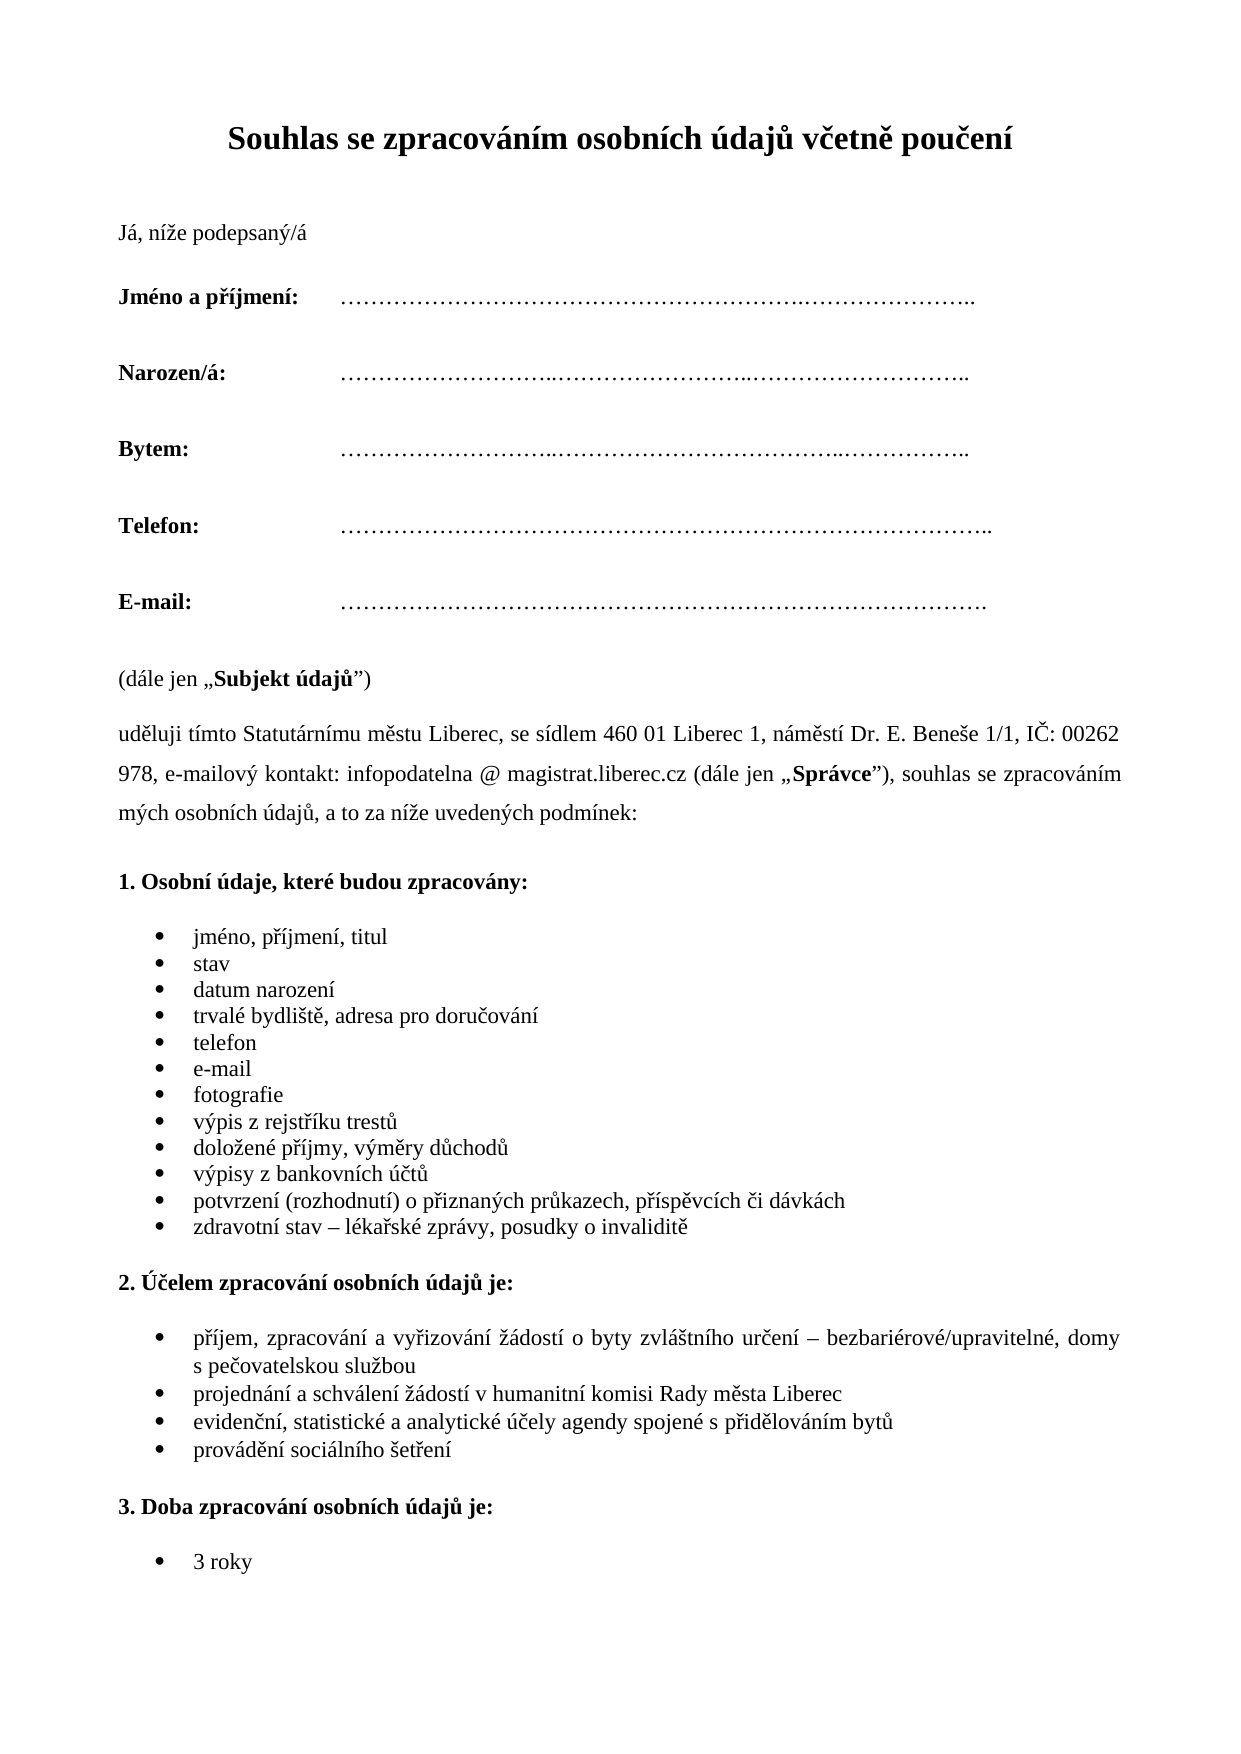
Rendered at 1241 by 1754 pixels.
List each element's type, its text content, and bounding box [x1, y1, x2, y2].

text Telefon: ………………………………………………………………………….. [118, 512, 1122, 538]
list doložené příjmy, výměry důchodů [156, 1134, 1122, 1160]
list výpisy z bankovních účtů [156, 1160, 1122, 1187]
text Jméno a příjmení: …………………………………………………….………………….. [118, 283, 1122, 309]
list stav [156, 949, 1122, 976]
list příjem, zpracování a vyřizování žádostí o byty zvláštního určení – bezbariérové/upravitelné, domy s pečovatelskou službou [156, 1324, 1122, 1378]
text 3. Doba zpracování osobních údajů je: [118, 1493, 1122, 1519]
text Narozen/á: ………………………..……………………..……………………….. [118, 359, 1122, 386]
list 3 roky [156, 1548, 1122, 1575]
list trvalé bydliště, adresa pro doručování [156, 1002, 1122, 1029]
text Souhlas se zpracováním osobních údajů včetně poučení [118, 118, 1122, 156]
text (dále jen „Subjekt údajů”) [118, 664, 1122, 691]
text E-mail: …………………………………………………………………………. [118, 588, 1122, 614]
text Já, níže podepsaný/á [118, 219, 1122, 245]
list telefon [156, 1029, 1122, 1055]
text 2. Účelem zpracování osobních údajů je: [118, 1269, 1122, 1295]
text uděluji tímto Statutárnímu městu Liberec, se sídlem 460 01 Liberec 1, náměstí Dr. E. Beneše 1/1, IČ: 00262 978, e-mailový kontakt: infopodatelna @ magistrat.liberec.cz (dále jen „Správce”), souhlas se zpracováním mých osobních údajů, a to za níže uvedených podmínek: [118, 720, 1122, 825]
list jméno, příjmení, titul [156, 923, 1122, 949]
list e-mail [156, 1055, 1122, 1081]
list fotografie [156, 1081, 1122, 1108]
list datum narození [156, 976, 1122, 1002]
text Bytem: ………………………..………………………………..…………….. [118, 436, 1122, 462]
list projednání a schválení žádostí v humanitní komisi Rady města Liberec [156, 1380, 1122, 1406]
list zdravotní stav – lékařské zprávy, posudky o invaliditě [156, 1213, 1122, 1239]
list provádění sociálního šetření [156, 1436, 1122, 1462]
list výpis z rejstříku trestů [156, 1108, 1122, 1134]
list potvrzení (rozhodnutí) o přiznaných průkazech, příspěvcích či dávkách [156, 1187, 1122, 1213]
list evidenční, statistické a analytické účely agendy spojené s přidělováním bytů [156, 1408, 1122, 1434]
text 1. Osobní údaje, které budou zpracovány: [118, 868, 1122, 894]
